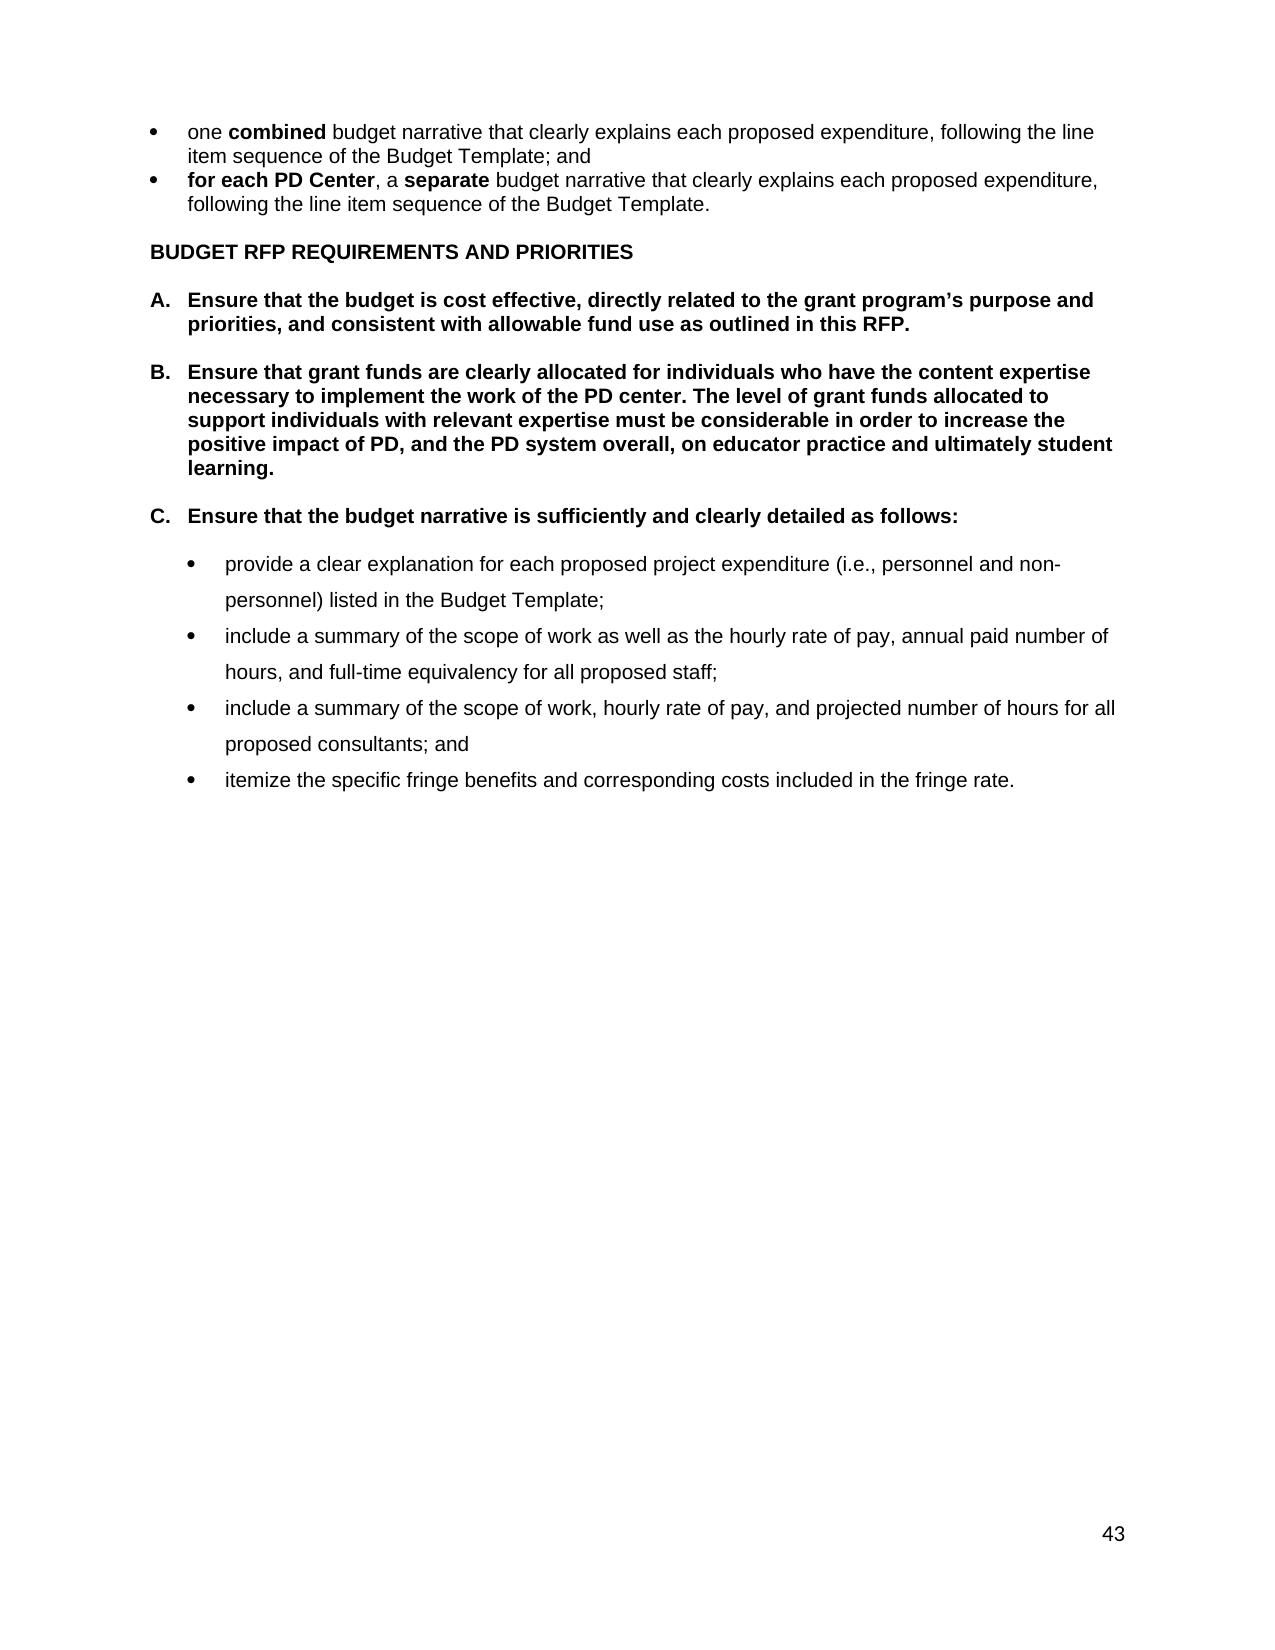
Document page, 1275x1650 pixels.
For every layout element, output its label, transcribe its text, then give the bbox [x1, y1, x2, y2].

list one combined budget narrative that clearly explains each proposed expenditure, following the line item sequence of the Budget Template; and [150, 120, 1125, 168]
text BUDGET RFP REQUIREMENTS AND PRIORITIES [150, 240, 1125, 264]
list itemize the specific fringe benefits and corresponding costs included in the fringe rate. [187, 767, 1125, 791]
list Ensure that grant funds are clearly allocated for individuals who have the content expertise necessary to implement the work of the PD center. The level of grant funds allocated to support individuals with relevant expertise must be considerable in order to increase the positive impact of PD, and the PD system overall, on educator practice and ultimately student learning. [150, 360, 1125, 479]
list for each PD Center, a separate budget narrative that clearly explains each proposed expenditure, following the line item sequence of the Budget Template. [150, 168, 1125, 216]
list include a summary of the scope of work, hourly rate of pay, and projected number of hours for all proposed consultants; and [187, 695, 1125, 755]
list provide a clear explanation for each proposed project expenditure (i.e., personnel and non-personnel) listed in the Budget Template; [187, 551, 1125, 611]
list include a summary of the scope of work as well as the hourly rate of pay, annual paid number of hours, and full-time equivalency for all proposed staff; [187, 623, 1125, 683]
list Ensure that the budget narrative is sufficiently and clearly detailed as follows: [150, 503, 1125, 527]
list Ensure that the budget is cost effective, directly related to the grant program’s purpose and priorities, and consistent with allowable fund use as outlined in this RFP. [150, 288, 1125, 336]
